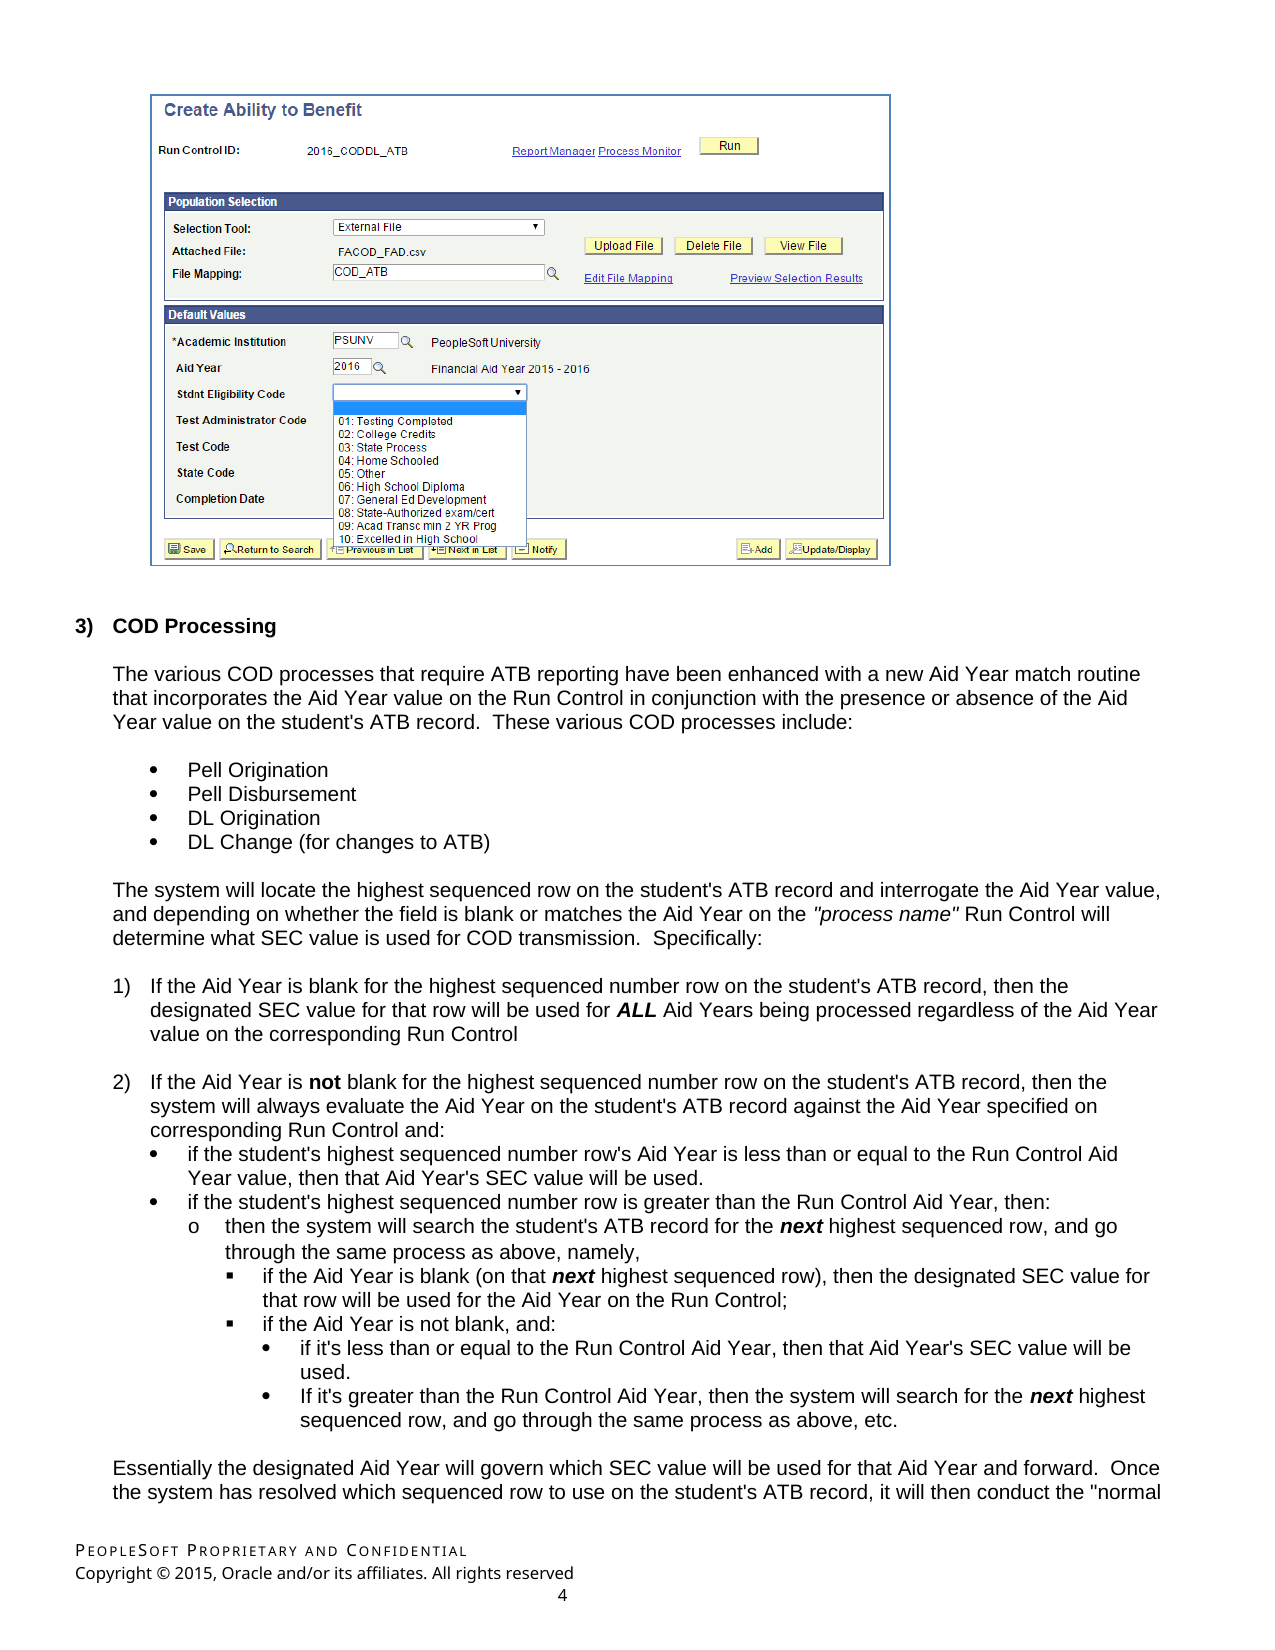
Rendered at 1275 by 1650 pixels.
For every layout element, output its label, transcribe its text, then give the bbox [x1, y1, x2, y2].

picture [152, 96, 889, 565]
text The various COD processes that require ATB reporting have been enhanced with a new Aid Year match routine that incorporates the Aid Year value on the Run Control in conjunction with the presence or absence of the Aid Year value on the student's ATB record. These various COD processes include: [112, 662, 1162, 734]
list if the Aid Year is not blank, and: [225, 1312, 1162, 1336]
list Pell Origination [150, 758, 1162, 782]
list if it's less than or equal to the Run Control Aid Year, then that Aid Year's SEC value will be used. [262, 1336, 1162, 1384]
list DL Origination [150, 806, 1162, 830]
list if the Aid Year is blank (on that next highest sequenced row), then the designated SEC value for that row will be used for the Aid Year on the Run Control; [225, 1264, 1162, 1312]
list If it's greater than the Run Control Aid Year, then the system will search for the next highest sequenced row, and go through the same process as above, etc. [262, 1384, 1162, 1432]
list then the system will search the student's ATB record for the next highest sequenced row, and go through the same process as above, namely, [187, 1214, 1162, 1264]
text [112, 1456, 1162, 1504]
list Pell Disbursement [150, 782, 1162, 806]
list if the student's highest sequenced number row's Aid Year is less than or equal to the Run Control Aid Year value, then that Aid Year's SEC value will be used. [150, 1142, 1162, 1190]
list DL Change (for changes to ATB) [150, 830, 1162, 854]
list if the student's highest sequenced number row is greater than the Run Control Aid Year, then: [150, 1190, 1162, 1214]
list If the Aid Year is blank for the highest sequenced number row on the student's ATB record, then the designated SEC value for that row will be used for ALL Aid Years being processed regardless of the Aid Year value on the corresponding Run Control [112, 974, 1162, 1046]
list If the Aid Year is not blank for the highest sequenced number row on the student's ATB record, then the system will always evaluate the Aid Year on the student's ATB record against the Aid Year specified on corresponding Run Control and: [112, 1070, 1162, 1142]
text The system will locate the highest sequenced row on the student's ATB record and interrogate the Aid Year value, and depending on whether the field is blank or matches the Aid Year on the "process name" Run Control will determine what SEC value is used for COD transmission. Specifically: [112, 878, 1162, 950]
list COD Processing [75, 614, 1162, 638]
